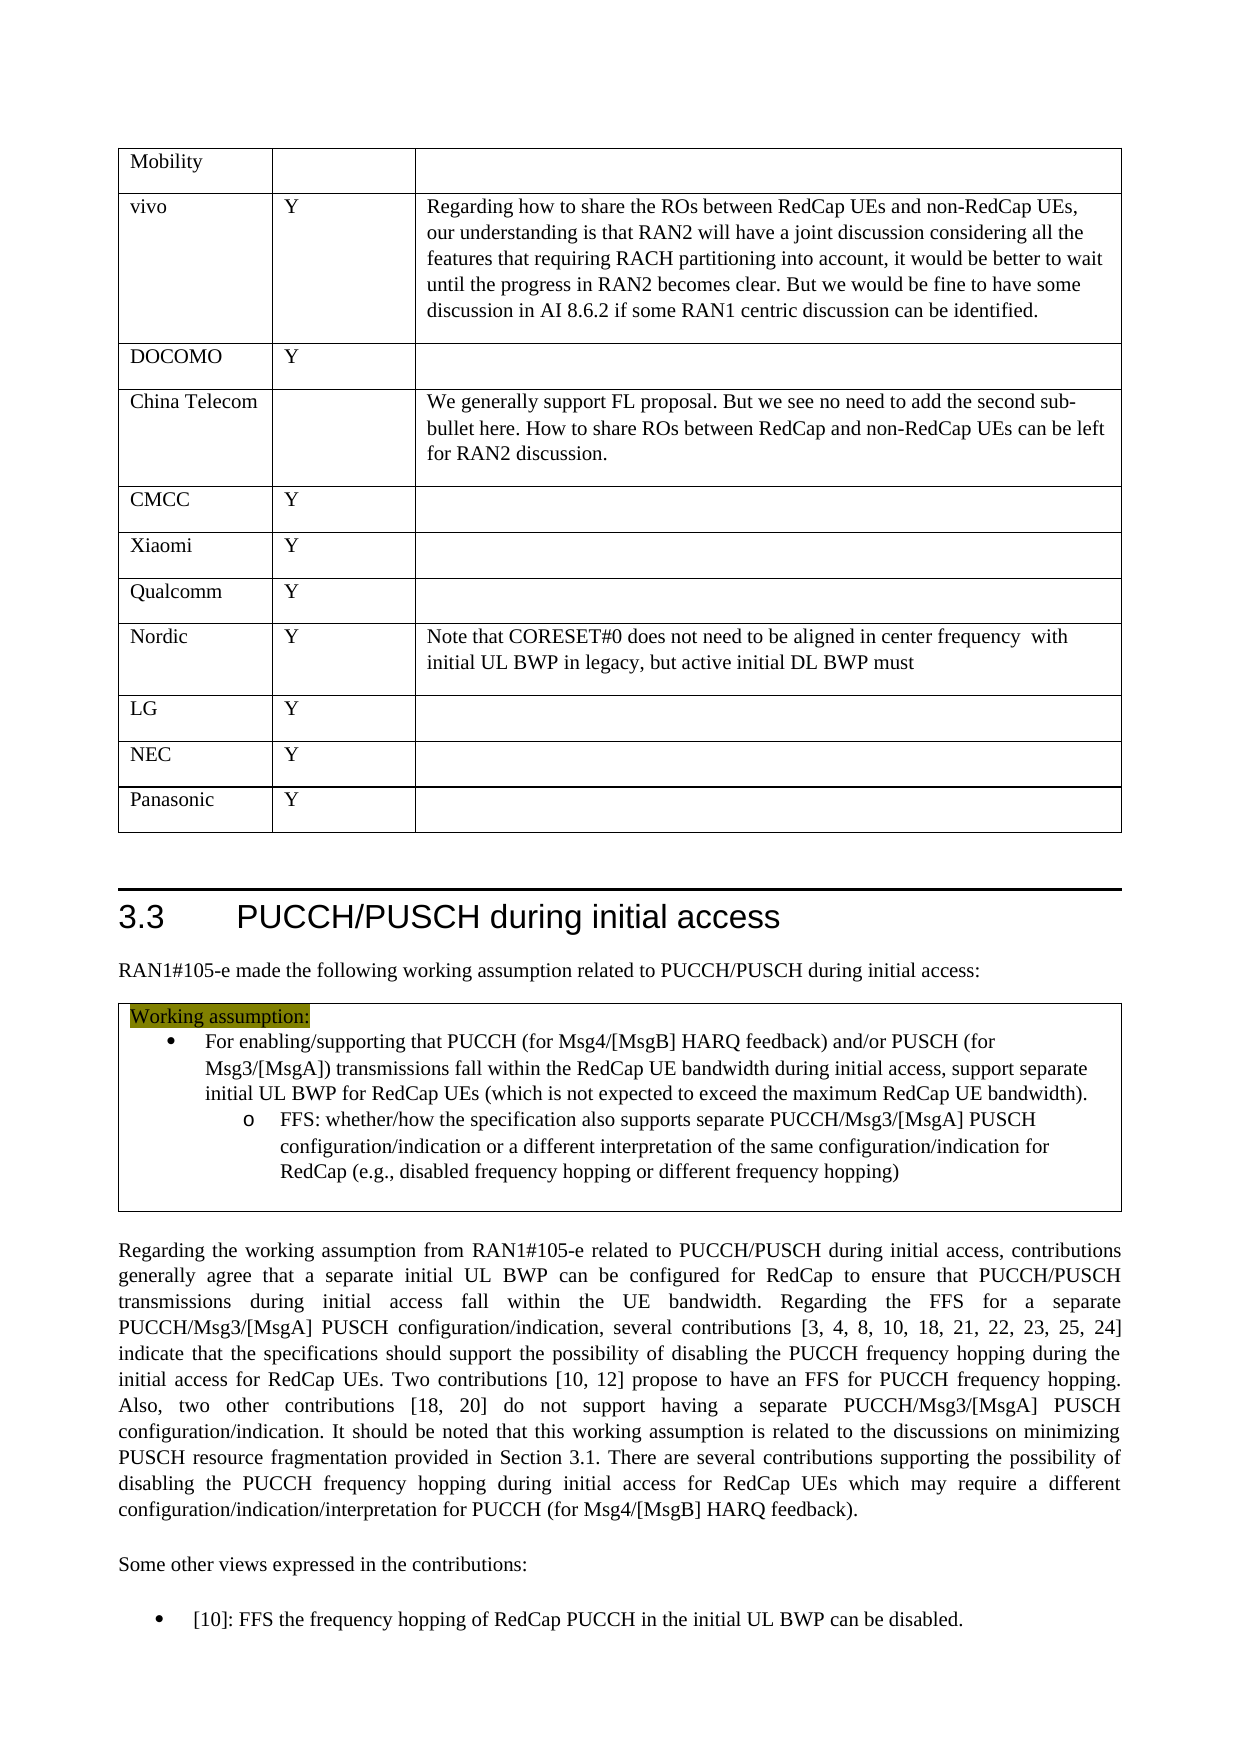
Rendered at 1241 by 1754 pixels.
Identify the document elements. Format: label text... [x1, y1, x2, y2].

table_cell Y [273, 533, 415, 577]
table_cell Panasonic [119, 788, 272, 832]
table_cell Regarding how to share the ROs between RedCap UEs and non-RedCap UEs, our understanding is that RAN2 will have a joint discussion considering all the features that requiring RACH partitioning into account, it would be better to wait until the progress in RAN2 becomes clear. But we would be fine to have some discussion in AI 8.6.2 if some RAN1 centric discussion can be identified. [416, 194, 1121, 343]
table_cell Note that CORESET#0 does not need to be aligned in center frequency with initial UL BWP in legacy, but active initial DL BWP must [416, 624, 1121, 695]
table_cell [416, 149, 1121, 193]
table_cell [416, 788, 1121, 832]
table_cell [416, 742, 1121, 786]
table_cell Y [273, 487, 415, 532]
table_cell Qualcomm [119, 579, 272, 623]
table_cell Y [273, 579, 415, 623]
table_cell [119, 149, 272, 193]
table_cell Y [273, 696, 415, 741]
table_cell [273, 390, 415, 486]
table_cell Xiaomi [119, 533, 272, 577]
table_cell Y [273, 344, 415, 388]
table_cell Y [273, 788, 415, 832]
text Regarding the working assumption from RAN1#105-e related to PUCCH/PUSCH during initial access, contributions generally agree that a separate initial UL BWP can be configured for RedCap to ensure that PUCCH/PUSCH transmissions during initial access fall within the UE bandwidth. Regarding the FFS for a separate PUCCH/Msg3/[MsgA] PUSCH configuration/indication, several contributions [3, 4, 8, 10, 18, 21, 22, 23, 25, 24] indicate that the specifications should support the possibility of disabling the PUCCH frequency hopping during the initial access for RedCap UEs. Two contributions [10, 12] propose to have an FFS for PUCCH frequency hopping. Also, two other contributions [18, 20] do not support having a separate PUCCH/Msg3/[MsgA] PUSCH configuration/indication. It should be noted that this working assumption is related to the discussions on minimizing PUSCH resource fragmentation provided in Section 3.1. There are several contributions supporting the possibility of disabling the PUCCH frequency hopping during initial access for RedCap UEs which may require a different configuration/indication/interpretation for PUCCH (for Msg4/[MsgB] HARQ feedback). [118, 1212, 1122, 1521]
table_cell [416, 533, 1121, 577]
table_cell [416, 579, 1121, 623]
table_cell [416, 344, 1121, 388]
subtitle PUCCH/PUSCH during initial access [118, 891, 1122, 936]
table_cell Y [273, 149, 415, 193]
table_header Working assumption: For enabling/supporting that PUCCH (for Msg4/[MsgB] HARQ feedback) and/or PUSCH (for Msg3/[MsgA]) transmissions fall within the RedCap UE bandwidth during initial access, support separate initial UL BWP for RedCap UEs (which is not expected to exceed the maximum RedCap UE bandwidth). FFS: whether/how the specification also supports separate PUCCH/Msg3/[MsgA] PUSCH configuration/indication or a different interpretation of the same configuration/indication for RedCap (e.g., disabled frequency hopping or different frequency hopping) [119, 1004, 1121, 1211]
table_cell We generally support FL proposal. But we see no need to add the second sub-bullet here. How to share ROs between RedCap and non-RedCap UEs can be left for RAN2 discussion. [416, 390, 1121, 486]
table_cell [416, 487, 1121, 532]
table_cell Y [273, 742, 415, 786]
text RAN1#105-e made the following working assumption related to PUCCH/PUSCH during initial access: [118, 958, 1122, 982]
table_cell DOCOMO [119, 344, 272, 388]
table_cell Nordic [119, 624, 272, 695]
table_cell Y [273, 624, 415, 695]
table_cell China Telecom [119, 390, 272, 486]
table_cell LG [119, 696, 272, 741]
table_cell vivo [119, 194, 272, 343]
list [10]: FFS the frequency hopping of RedCap PUCCH in the initial UL BWP can be disabled. [156, 1607, 1122, 1631]
text Some other views expressed in the contributions: [118, 1552, 1122, 1576]
table_cell NEC [119, 742, 272, 786]
table_cell Y [273, 194, 415, 343]
table_cell CMCC [119, 487, 272, 532]
table_cell [416, 696, 1121, 741]
